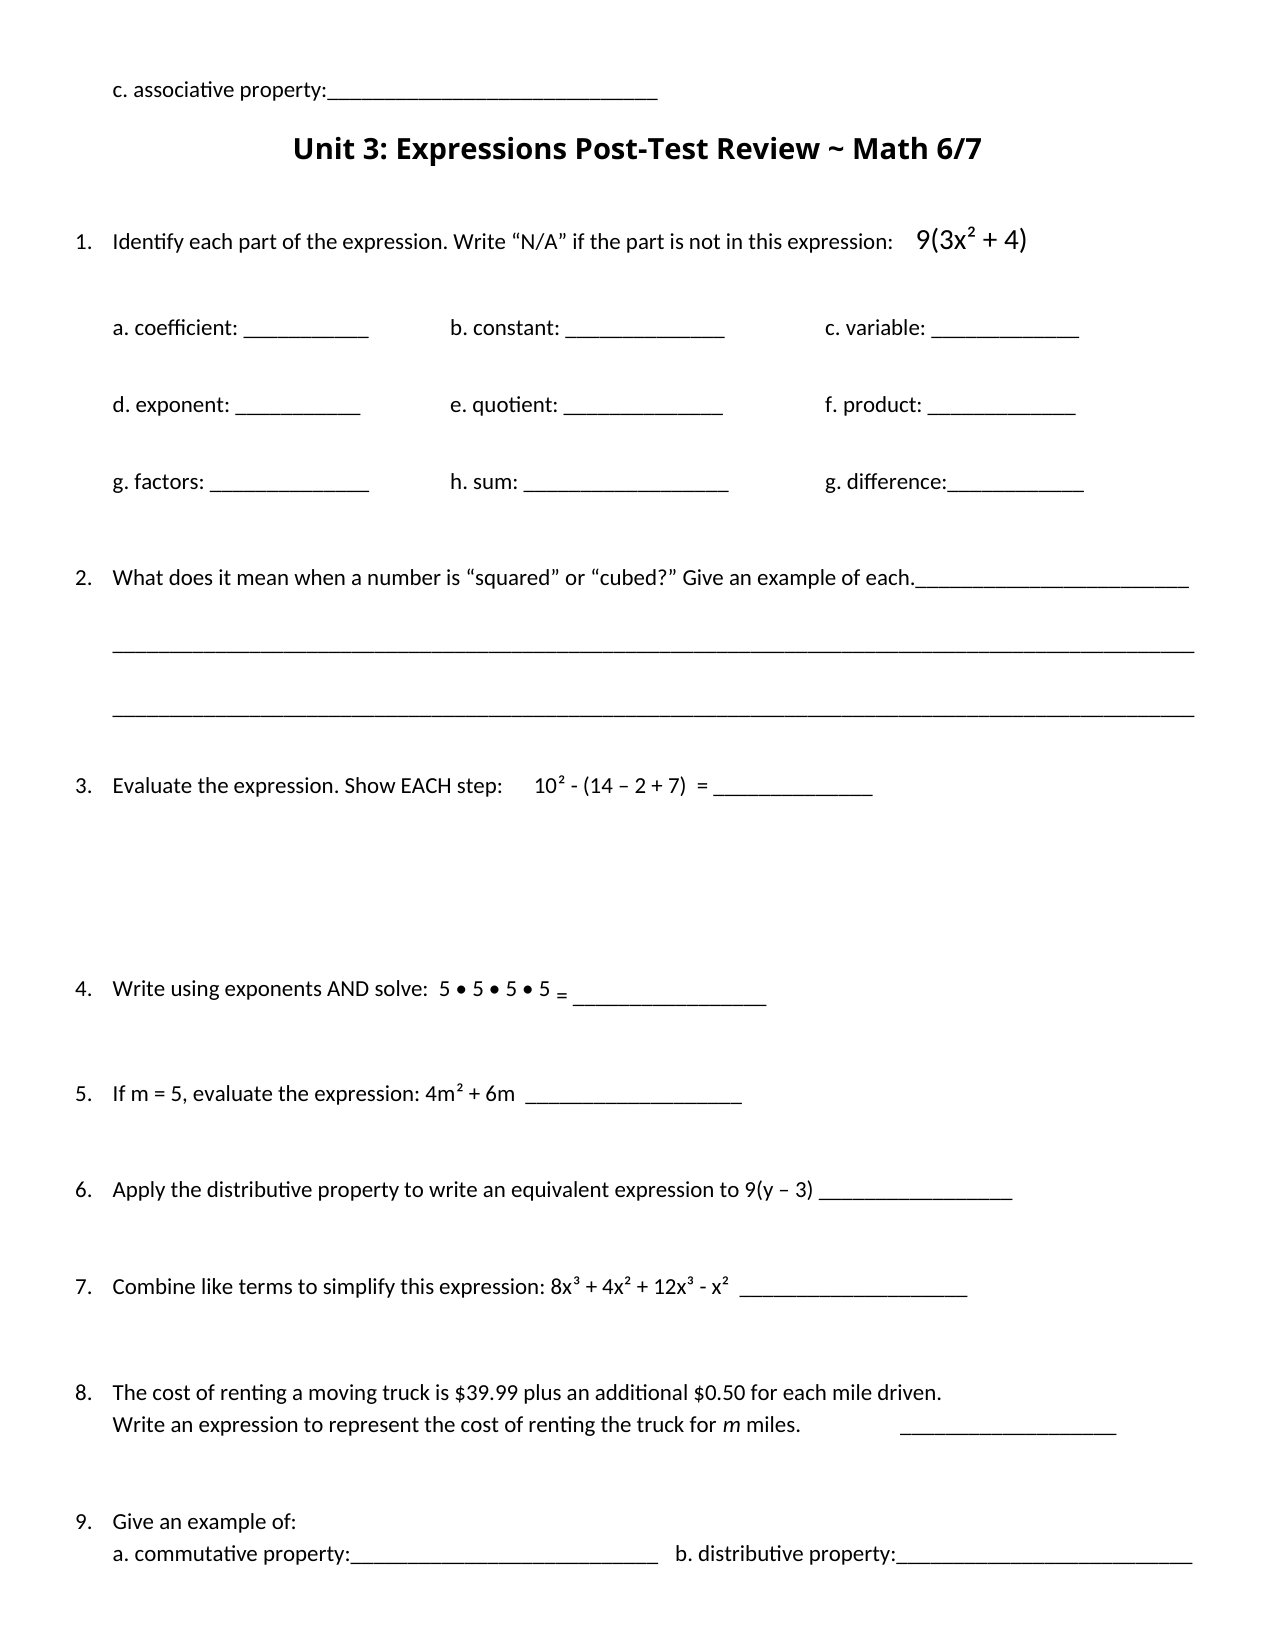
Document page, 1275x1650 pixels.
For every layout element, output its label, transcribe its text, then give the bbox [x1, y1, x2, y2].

list _______________________________________________________________________________________________ [112, 692, 1200, 720]
text Unit 3: Expressions Post-Test Review ~ Math 6/7 [75, 128, 1200, 168]
list g. factors: ______________ h. sum: __________________ g. difference:____________ [112, 467, 1200, 495]
list Identify each part of the expression. Write “N/A” if the part is not in this expression: 9(3x² + 4) [75, 221, 1200, 257]
list Give an example of: [75, 1507, 1200, 1535]
list If m = 5, evaluate the expression: 4m² + 6m ___________________ [75, 1079, 1200, 1107]
list Combine like terms to simplify this expression: 8x³ + 4x² + 12x³ - x² ____________________ [75, 1272, 1200, 1300]
list _______________________________________________________________________________________________ [112, 628, 1200, 656]
text d. exponent: ___________ e. quotient: ______________ f. product: _____________ [75, 390, 1200, 418]
list Evaluate the expression. Show EACH step: 10² - (14 – 2 + 7) = ______________ [75, 771, 1200, 799]
text a. coefficient: ___________ b. constant: ______________ c. variable: _____________ [75, 313, 1200, 341]
list c. associative property:_____________________________ [112, 75, 1200, 103]
list What does it mean when a number is “squared” or “cubed?” Give an example of each.________________________ [75, 563, 1200, 592]
list a. commutative property:___________________________ b. distributive property:__________________________ [112, 1539, 1200, 1567]
list The cost of renting a moving truck is $39.99 plus an additional $0.50 for each mile driven. Write an expression to represent the cost of renting the truck for m miles. ___________________ [75, 1378, 1200, 1438]
list Apply the distributive property to write an equivalent expression to 9(y – 3) _________________ [75, 1176, 1200, 1204]
list Write using exponents AND solve: 5 • 5 • 5 • 5 = _________________ [75, 974, 1200, 1009]
